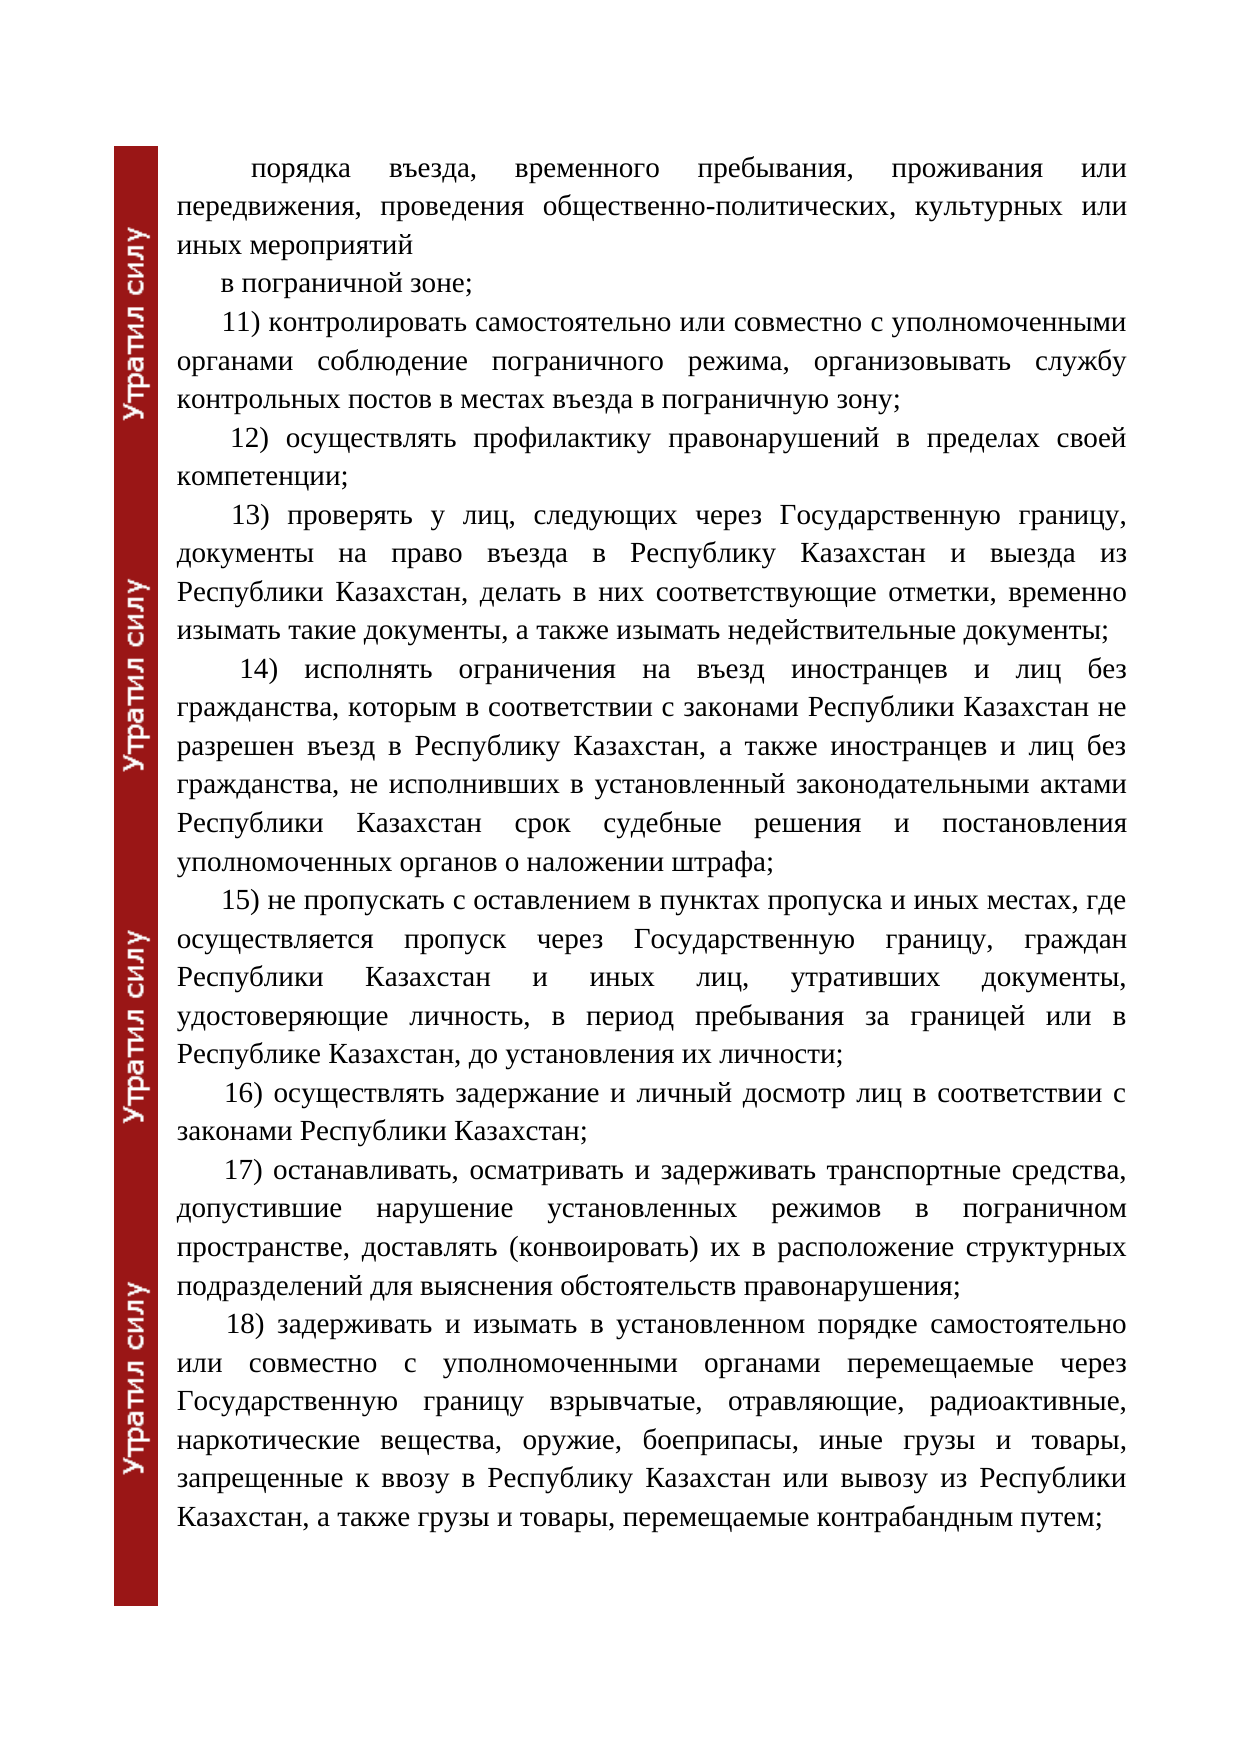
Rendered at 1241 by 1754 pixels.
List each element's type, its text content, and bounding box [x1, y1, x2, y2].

text 12) осуществлять профилактику правонарушений в пределах своей компетенции; [112, 420, 1128, 492]
text 18) задерживать и изымать в установленном порядке самостоятельно или совместно с уполномоченными органами перемещаемые через Государственную границу взрывчатые, отравляющие, радиоактивные, наркотические вещества, оружие, боеприпасы, иные грузы и товары, запрещенные к ввозу в Республику Казахстан или вывозу из Республики Казахстан, а также грузы и товары, перемещаемые контрабандным путем; [112, 1306, 1128, 1532]
picture [114, 1301, 158, 1306]
picture [114, 299, 158, 304]
picture [114, 1147, 158, 1152]
picture [114, 1532, 158, 1606]
picture [114, 1070, 158, 1075]
text порядка въезда, временного пребывания, проживания или передвижения, проведения общественно-политических, культурных или иных мероприятий [112, 150, 1128, 261]
picture [114, 877, 158, 882]
text в пограничной зоне; [112, 266, 1128, 299]
text 16) осуществлять задержание и личный досмотр лиц в соответствии с законами Республики Казахстан; [112, 1075, 1128, 1147]
picture [114, 646, 158, 651]
picture [114, 146, 158, 150]
picture [114, 492, 158, 497]
picture [114, 261, 158, 266]
picture [114, 415, 158, 420]
text 11) контролировать самостоятельно или совместно с уполномоченными органами соблюдение пограничного режима, организовывать службу контрольных постов в местах въезда в пограничную зону; [112, 304, 1128, 415]
text 14) исполнять ограничения на въезд иностранцев и лиц без гражданства, которым в соответствии с законами Республики Казахстан не разрешен въезд в Республику Казахстан, а также иностранцев и лиц без гражданства, не исполнивших в установленный законодательными актами Республики Казахстан срок судебные решения и постановления уполномоченных органов о наложении штрафа; [112, 651, 1128, 877]
text 17) останавливать, осматривать и задерживать транспортные средства, допустившие нарушение установленных режимов в пограничном пространстве, доставлять (конвоировать) их в расположение структурных подразделений для выяснения обстоятельств правонарушения; [112, 1152, 1128, 1301]
text 13) проверять у лиц, следующих через Государственную границу, документы на право въезда в Республику Казахстан и выезда из Республики Казахстан, делать в них соответствующие отметки, временно изымать такие документы, а также изымать недействительные документы; [112, 497, 1128, 646]
text 15) не пропускать с оставлением в пунктах пропуска и иных местах, где осуществляется пропуск через Государственную границу, граждан Республики Казахстан и иных лиц, утративших документы, удостоверяющие личность, в период пребывания за границей или в Республике Казахстан, до установления их личности; [112, 882, 1128, 1070]
